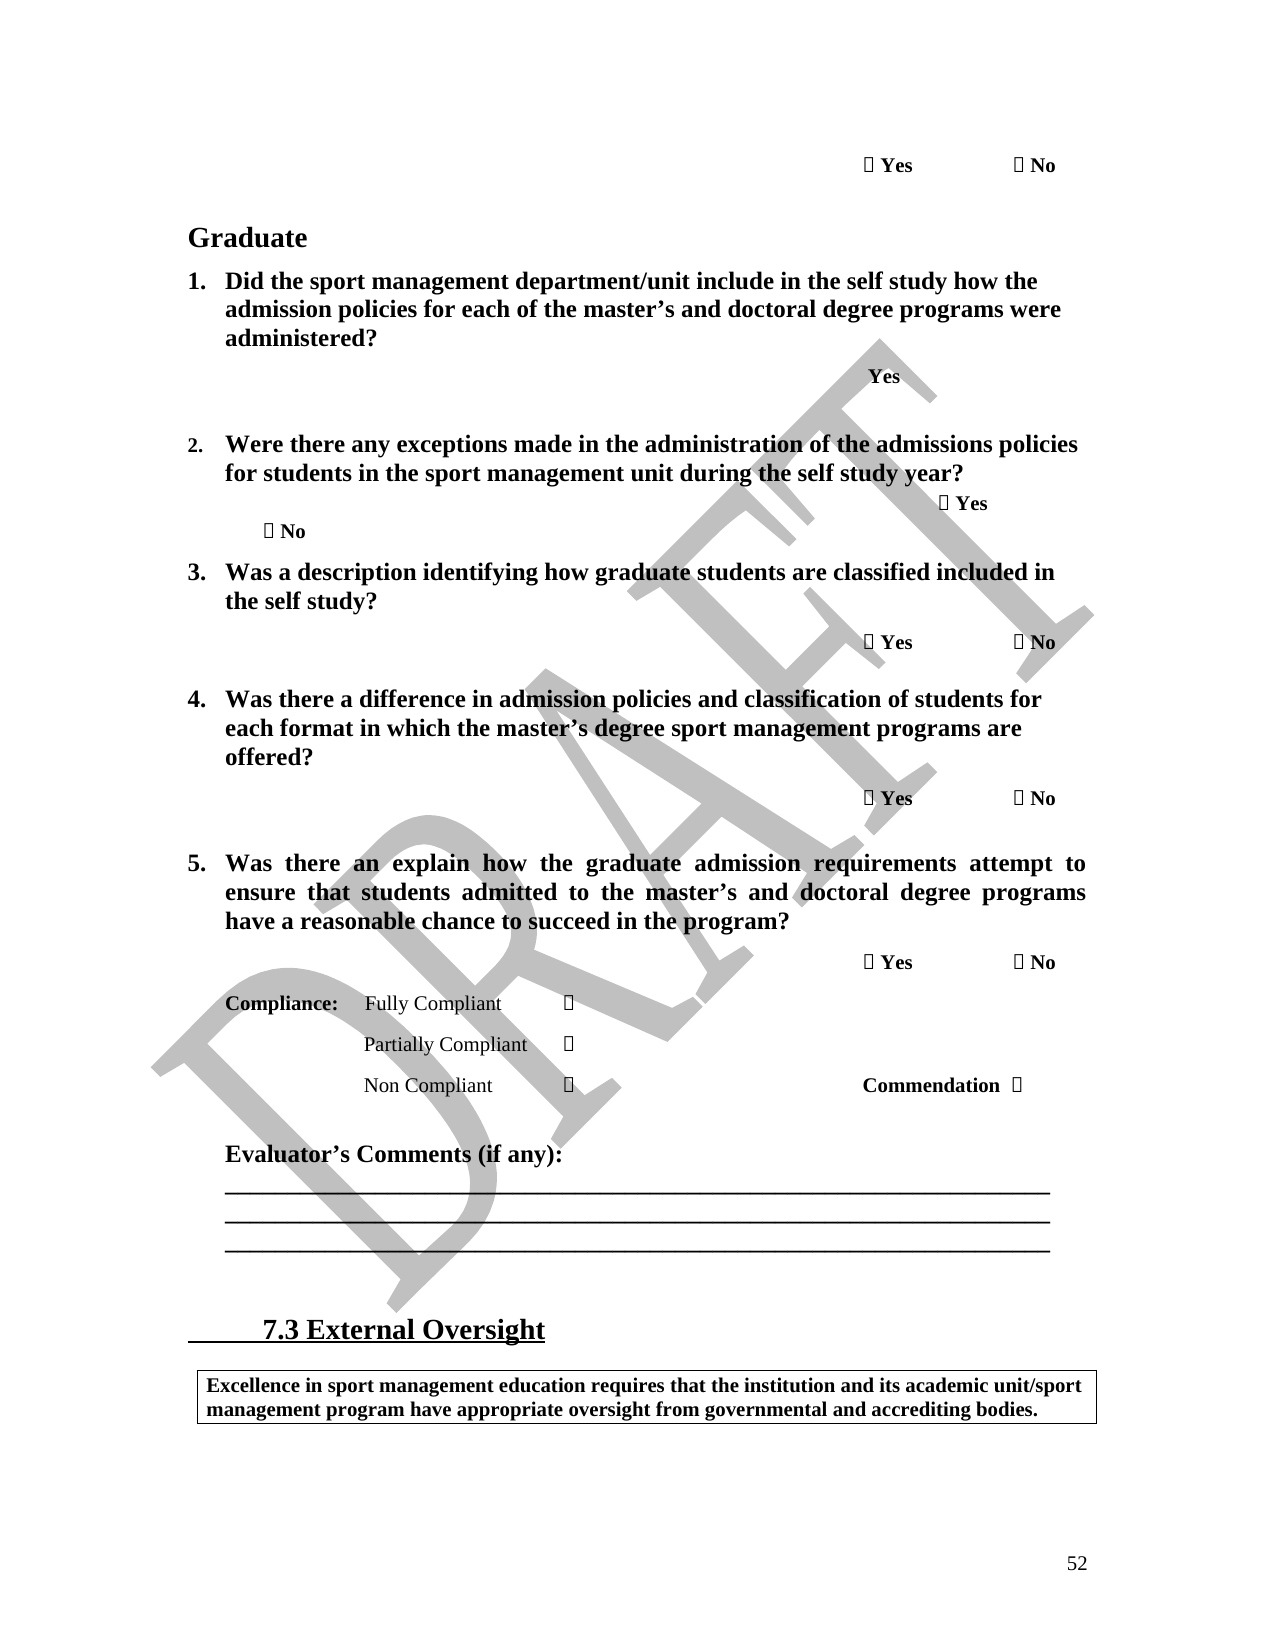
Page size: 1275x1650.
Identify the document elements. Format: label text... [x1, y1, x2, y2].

text __________________________________________________________________ [225, 1197, 1087, 1226]
text  Yes  No [825, 783, 1087, 812]
text Yes  No [862, 364, 1087, 417]
text  Yes  No [825, 947, 1087, 976]
text Compliance: Fully Compliant  [225, 988, 1087, 1016]
text Evaluator’s Comments (if any): [225, 1139, 1087, 1168]
list Were there any exceptions made in the administration of the admissions policies for students in the sport management unit during the self study year?  Yes  No [187, 429, 1087, 545]
text Non Compliant  Commendation  [225, 1070, 1087, 1098]
subtitle 7.3 External Oversight [187, 1312, 1087, 1346]
text __________________________________________________________________ [225, 1226, 1087, 1254]
list Was there an explain how the graduate admission requirements attempt to ensure that students admitted to the master’s and doctoral degree programs have a reasonable chance to succeed in the program? [187, 848, 1087, 934]
text Partially Compliant  [225, 1029, 1087, 1057]
list Did the sport management department/unit include in the self study how the admission policies for each of the master’s and doctoral degree programs were administered? [187, 266, 1087, 352]
text  Yes  No [825, 627, 1087, 684]
text  Yes  No [825, 150, 1087, 178]
list Was there a difference in admission policies and classification of students for each format in which the master’s degree sport management programs are offered? [187, 684, 1087, 771]
list Was a description identifying how graduate students are classified included in the self study? [187, 557, 1087, 615]
text __________________________________________________________________ [225, 1168, 1087, 1197]
text Excellence in sport management education requires that the institution and its academic unit/sport management program have appropriate oversight from governmental and accrediting bodies. [198, 1371, 1096, 1423]
text Graduate [187, 220, 1087, 253]
